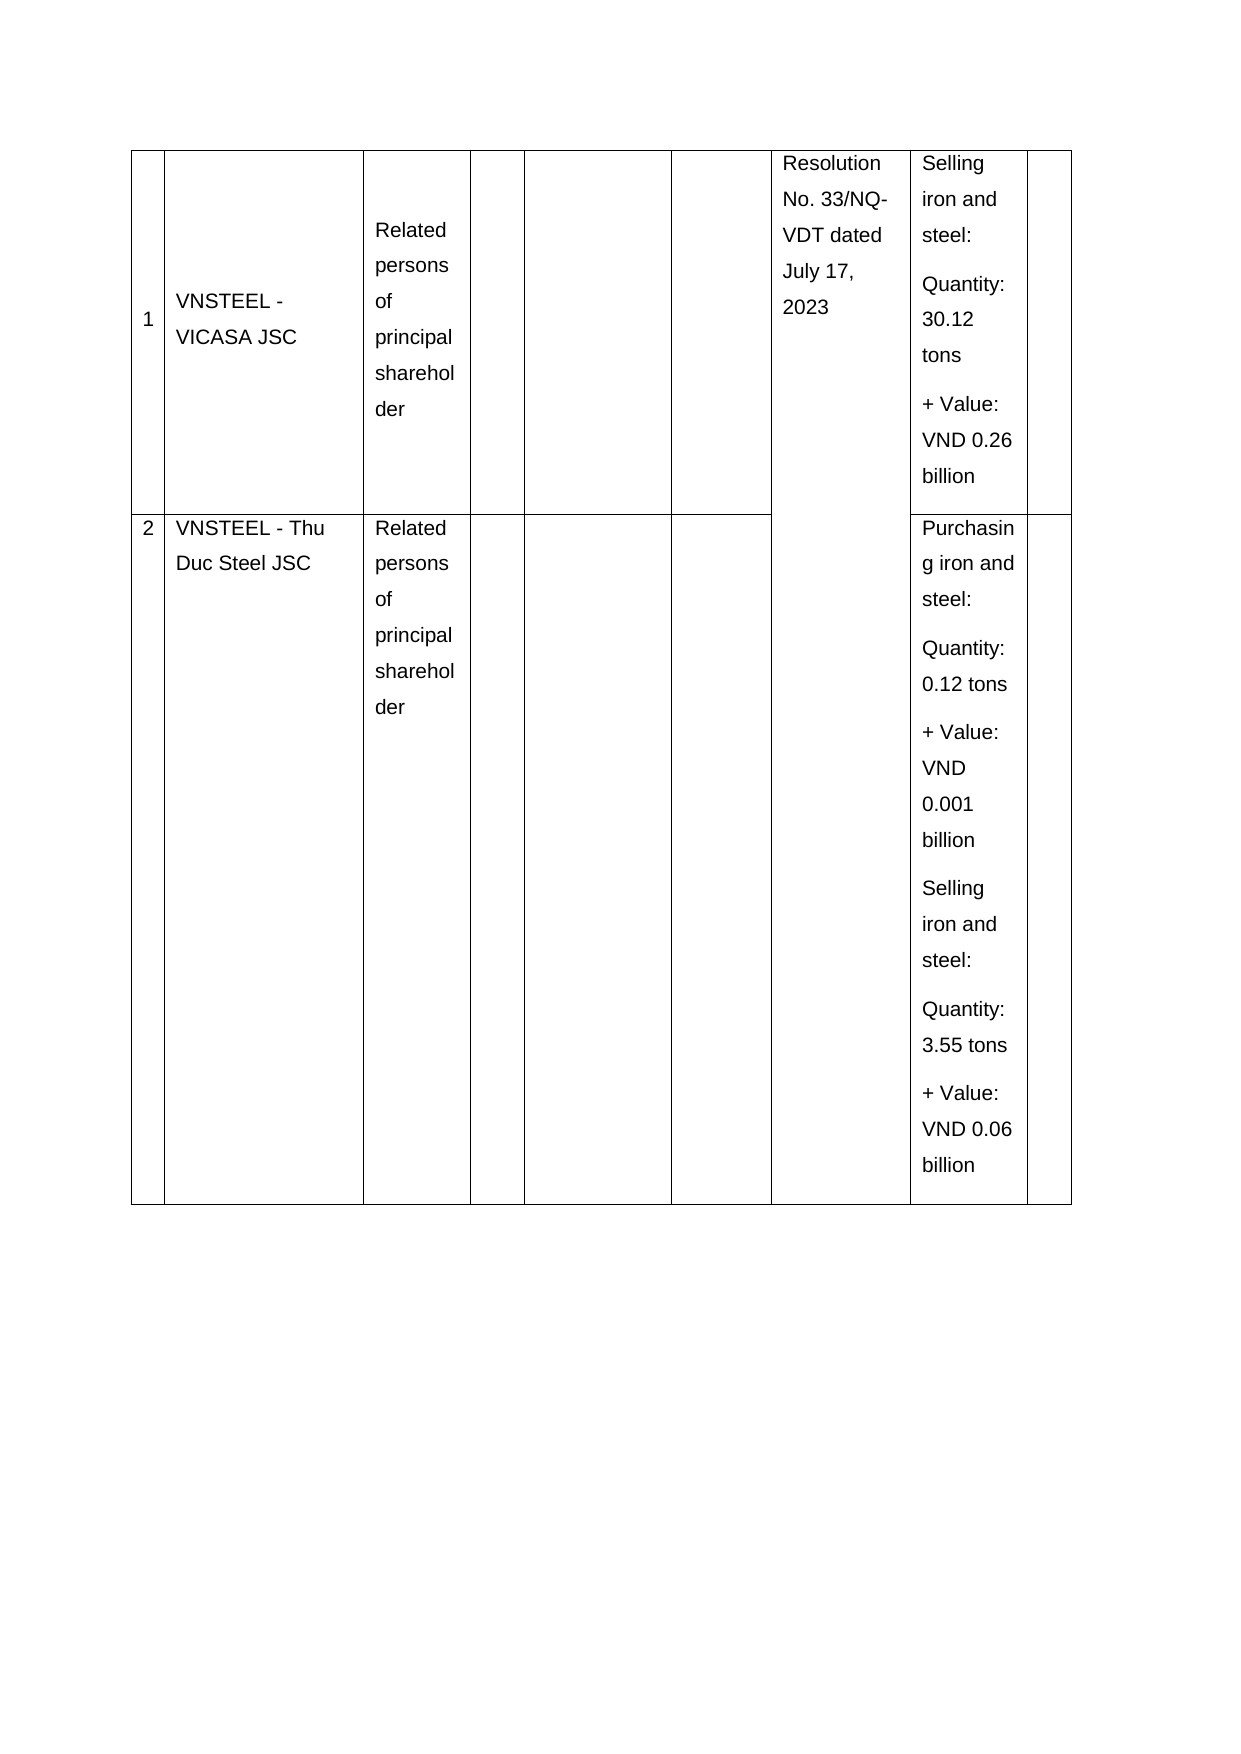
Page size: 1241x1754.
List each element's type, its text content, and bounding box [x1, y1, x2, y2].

table_cell [525, 151, 671, 514]
table_cell [1028, 151, 1071, 514]
table_cell Related persons of principal shareholder [364, 515, 470, 1203]
table_cell Purchasing iron and steel: Quantity: 0.12 tons + Value: VND 0.001 billion Selling iron and steel: Quantity: 3.55 tons + Value: VND 0.06 billion [911, 515, 1027, 1203]
table_cell [471, 151, 524, 514]
table_cell [525, 515, 671, 1203]
table_cell Related persons of principal shareholder [364, 151, 470, 514]
table_cell [1028, 515, 1071, 1203]
table_cell Selling iron and steel: Quantity: 30.12 tons + Value: VND 0.26 billion [911, 151, 1027, 514]
table_cell [672, 515, 771, 1203]
table_cell 1 [132, 151, 164, 514]
table_cell [672, 151, 771, 514]
table_cell 2 [132, 515, 164, 1203]
table_cell [471, 515, 524, 1203]
table_cell Resolution No. 33/NQ-VDT dated July 17, 2023 [772, 151, 910, 1203]
table_cell VNSTEEL - Thu Duc Steel JSC [165, 515, 363, 1203]
table_cell VNSTEEL - VICASA JSC [165, 151, 363, 514]
